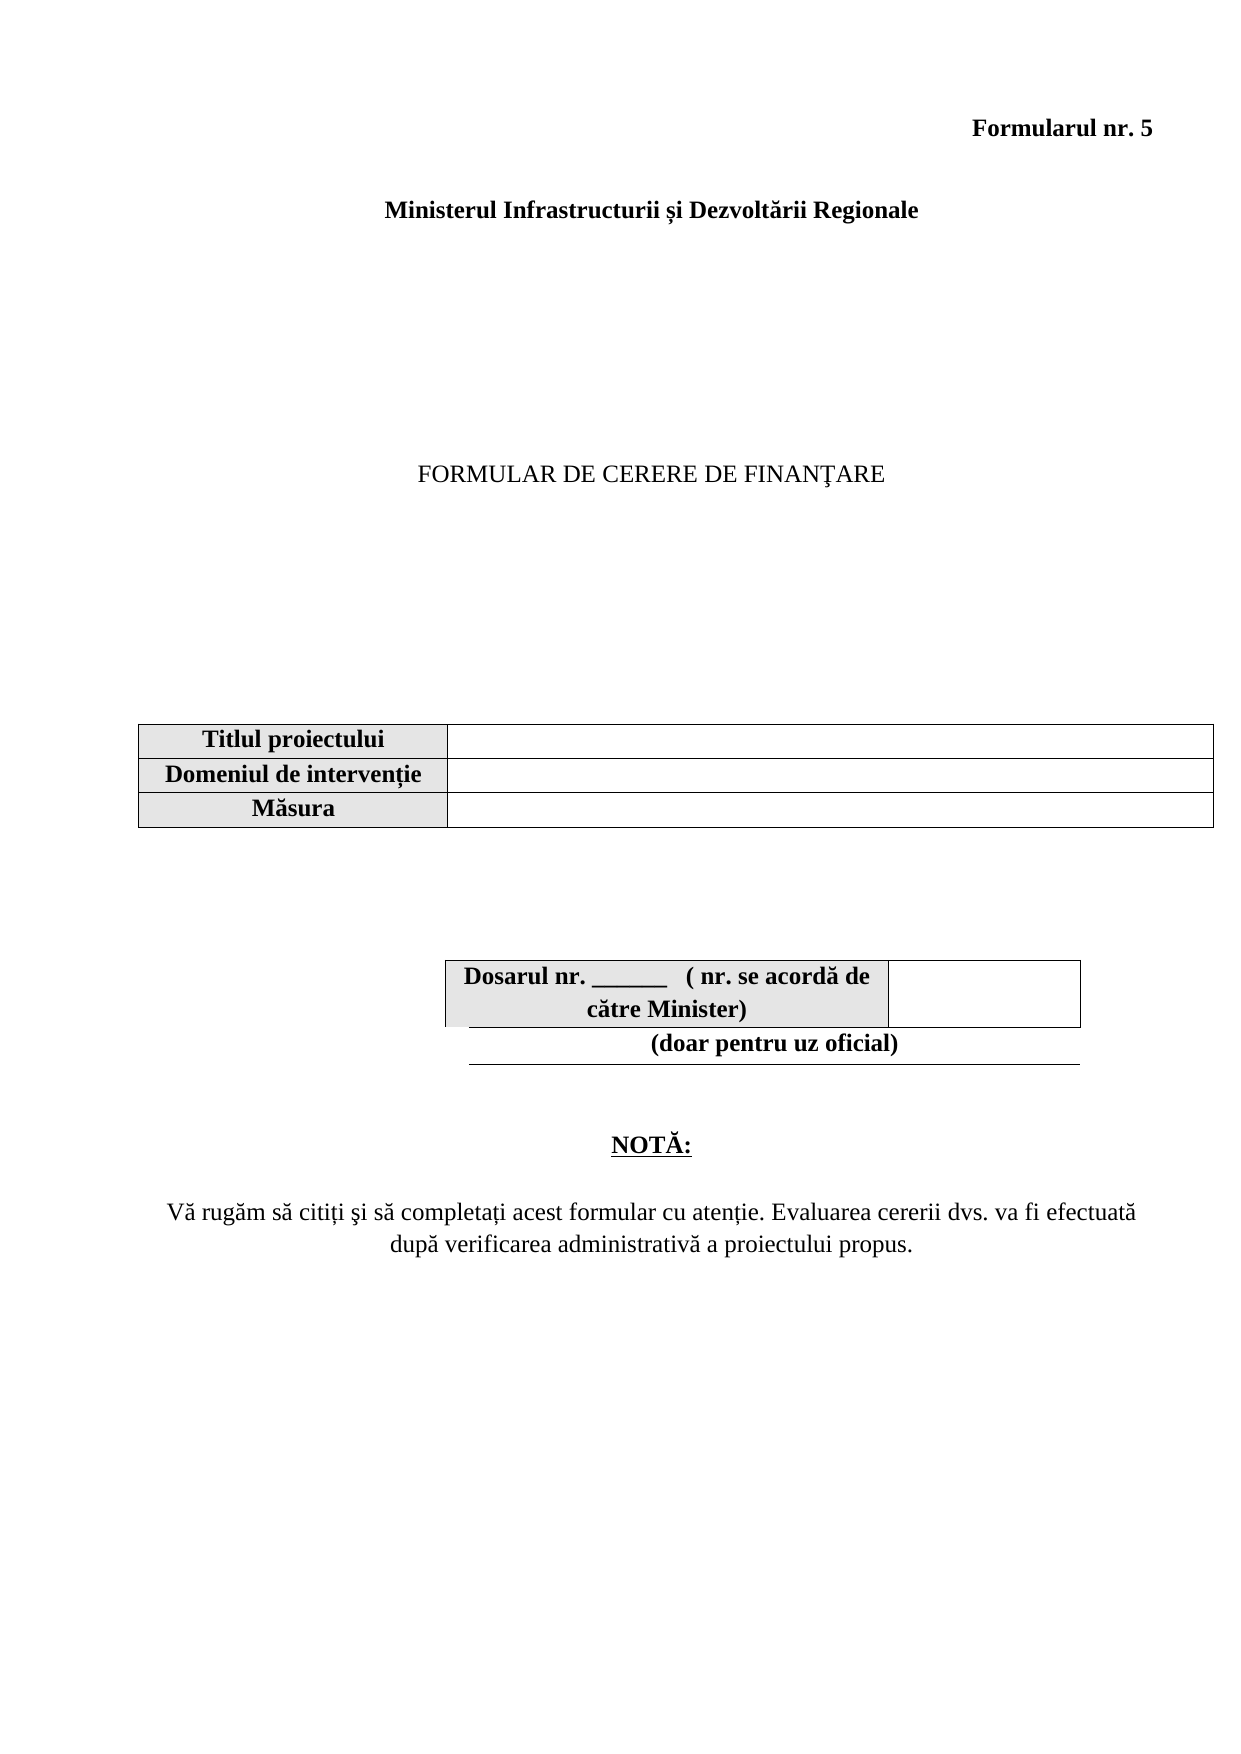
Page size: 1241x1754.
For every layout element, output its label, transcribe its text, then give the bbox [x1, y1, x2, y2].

text Vă rugăm să citiți şi să completați acest formular cu atenție. Evaluarea cererii dvs. va fi efectuată după verificarea administrativă a proiectului propus. [150, 1197, 1153, 1258]
text NOTĂ: [150, 1131, 1153, 1159]
table_cell (doar pentru uz oficial) [469, 1028, 1080, 1063]
title FORMULAR DE CERERE DE FINANŢARE [150, 459, 1153, 488]
text Formularul nr. 5 [150, 113, 1153, 142]
table_header [889, 961, 1080, 1027]
table_cell [448, 759, 1213, 792]
table_header [448, 725, 1213, 758]
table_header Titlul proiectului [139, 725, 447, 758]
table_cell Măsura [139, 793, 447, 827]
table_cell [448, 793, 1213, 827]
table_header Dosarul nr. ______ ( nr. se acordă de către Minister) [446, 961, 888, 1027]
table_cell Domeniul de intervenție [139, 759, 447, 792]
text Ministerul Infrastructurii și Dezvoltării Regionale [150, 195, 1153, 224]
